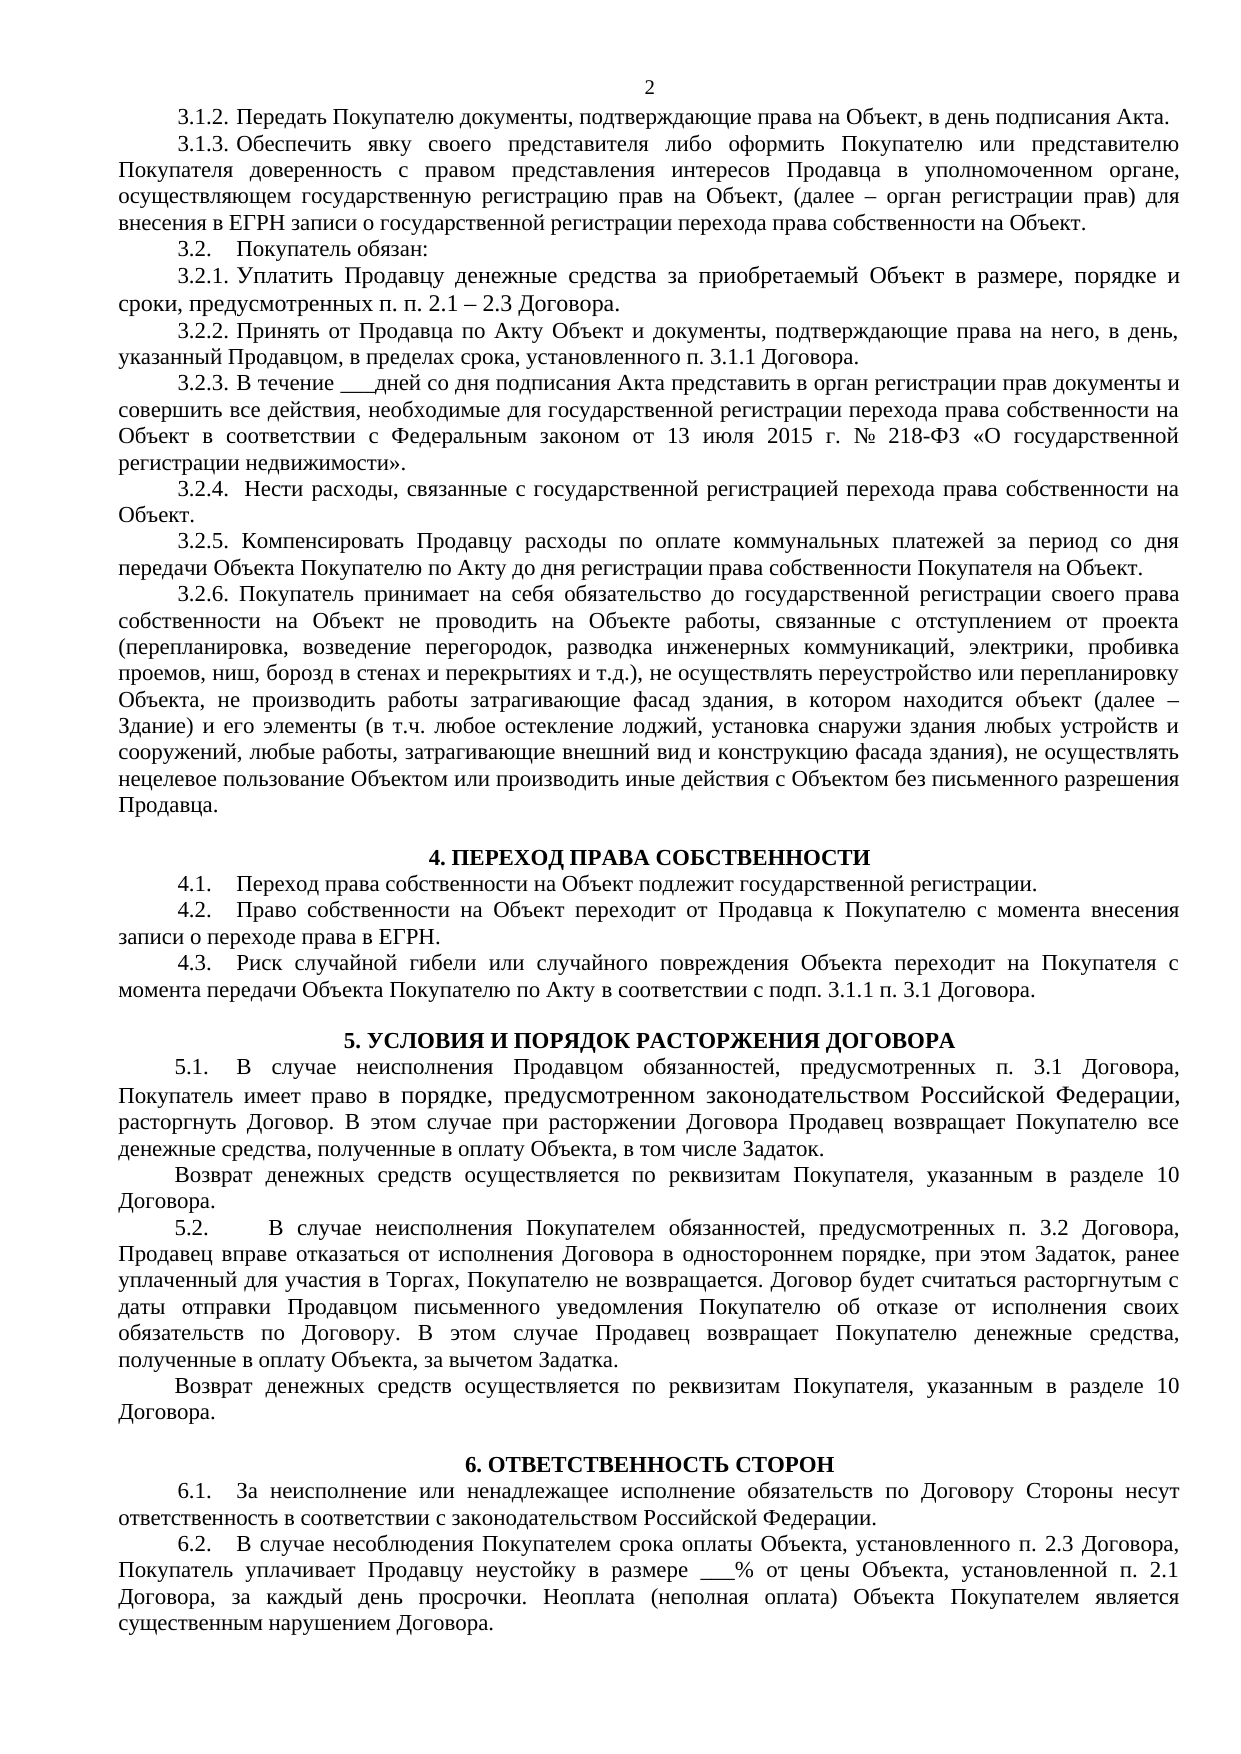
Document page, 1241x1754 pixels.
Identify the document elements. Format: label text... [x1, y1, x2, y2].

text 6.2. В случае несоблюдения Покупателем срока оплаты Объекта, установленного п. 2.3 Договора, Покупатель уплачивает Продавцу неустойку в размере ___% от цены Объекта, установленной п. 2.1 Договора, за каждый день просрочки. Неоплата (неполная оплата) Объекта Покупателем является существенным нарушением Договора. [118, 1530, 1181, 1636]
text 3.1.2. Передать Покупателю документы, подтверждающие права на Объект, в день подписания Акта. [118, 103, 1181, 130]
text 4.1. Переход права собственности на Объект подлежит государственной регистрации. [118, 870, 1181, 897]
text 3.2.3. В течение ___дней со дня подписания Акта представить в орган регистрации прав документы и совершить все действия, необходимые для государственной регистрации перехода права собственности на Объект в соответствии с Федеральным законом от 13 июля 2015 г. № 218-ФЗ «О государственной регистрации недвижимости». [118, 369, 1181, 475]
text 3.2.5. Компенсировать Продавцу расходы по оплате коммунальных платежей за период со дня передачи Объекта Покупателю по Акту до дня регистрации права собственности Покупателя на Объект. [118, 528, 1181, 580]
text 5.2. В случае неисполнения Покупателем обязанностей, предусмотренных п. 3.2 Договора, Продавец вправе отказаться от исполнения Договора в одностороннем порядке, при этом Задаток, ранее уплаченный для участия в Торгах, Покупателю не возвращается. Договор будет считаться расторгнутым с даты отправки Продавцом письменного уведомления Покупателю об отказе от исполнения своих обязательств по Договору. В этом случае Продавец возвращает Покупателю денежные средства, полученные в оплату Объекта, за вычетом Задатка. [118, 1214, 1181, 1372]
text 5.1. В случае неисполнения Продавцом обязанностей, предусмотренных п. 3.1 Договора, Покупатель имеет право в порядке, предусмотренном законодательством Российской Федерации, расторгнуть Договор. В этом случае при расторжении Договора Продавец возвращает Покупателю все денежные средства, полученные в оплату Объекта, в том числе Задаток. [118, 1053, 1181, 1161]
text Возврат денежных средств осуществляется по реквизитам Покупателя, указанным в разделе 10 Договора. [118, 1372, 1181, 1425]
text 3.2.2. Принять от Продавца по Акту Объект и документы, подтверждающие права на него, в день, указанный Продавцом, в пределах срока, установленного п. 3.1.1 Договора. [118, 317, 1181, 369]
text 6. ОТВЕТСТВЕННОСТЬ СТОРОН [118, 1451, 1181, 1477]
text 4.3. Риск случайной гибели или случайного повреждения Объекта переходит на Покупателя с момента передачи Объекта Покупателю по Акту в соответствии с подп. 3.1.1 п. 3.1 Договора. [118, 949, 1181, 1002]
text 5. УСЛОВИЯ И ПОРЯДОК РАСТОРЖЕНИЯ ДОГОВОРА [118, 1028, 1181, 1053]
text 3.2.4. Нести расходы, связанные с государственной регистрацией перехода права собственности на Объект. [118, 475, 1181, 528]
text 3.2.1. Уплатить Продавцу денежные средства за приобретаемый Объект в размере, порядке и сроки, предусмотренных п. п. 2.1 – 2.3 Договора. [118, 262, 1181, 317]
text 4. ПЕРЕХОД ПРАВА СОБСТВЕННОСТИ [118, 844, 1181, 870]
text Возврат денежных средств осуществляется по реквизитам Покупателя, указанным в разделе 10 Договора. [118, 1161, 1181, 1214]
text 3.1.3. Обеспечить явку своего представителя либо оформить Покупателю или представителю Покупателя доверенность с правом представления интересов Продавца в уполномоченном органе, осуществляющем государственную регистрацию прав на Объект, (далее – орган регистрации прав) для внесения в ЕГРН записи о государственной регистрации перехода права собственности на Объект. [118, 130, 1181, 235]
list 6.1. За неисполнение или ненадлежащее исполнение обязательств по Договору Стороны несут ответственность в соответствии с законодательством Российской Федерации. [118, 1477, 1181, 1530]
text 3.2.6. Покупатель принимает на себя обязательство до государственной регистрации своего права собственности на Объект не проводить на Объекте работы, связанные с отступлением от проекта (перепланировка, возведение перегородок, разводка инженерных коммуникаций, электрики, пробивка проемов, ниш, борозд в стенах и перекрытиях и т.д.), не осуществлять переустройство или перепланировку Объекта, не производить работы затрагивающие фасад здания, в котором находится объект (далее – Здание) и его элементы (в т.ч. любое остекление лоджий, установка снаружи здания любых устройств и сооружений, любые работы, затрагивающие внешний вид и конструкцию фасада здания), не осуществлять нецелевое пользование Объектом или производить иные действия с Объектом без письменного разрешения Продавца. [118, 580, 1181, 817]
text 4.2. Право собственности на Объект переходит от Продавца к Покупателю с момента внесения записи о переходе права в ЕГРН. [118, 897, 1181, 949]
text 3.2. Покупатель обязан: [118, 235, 1181, 262]
